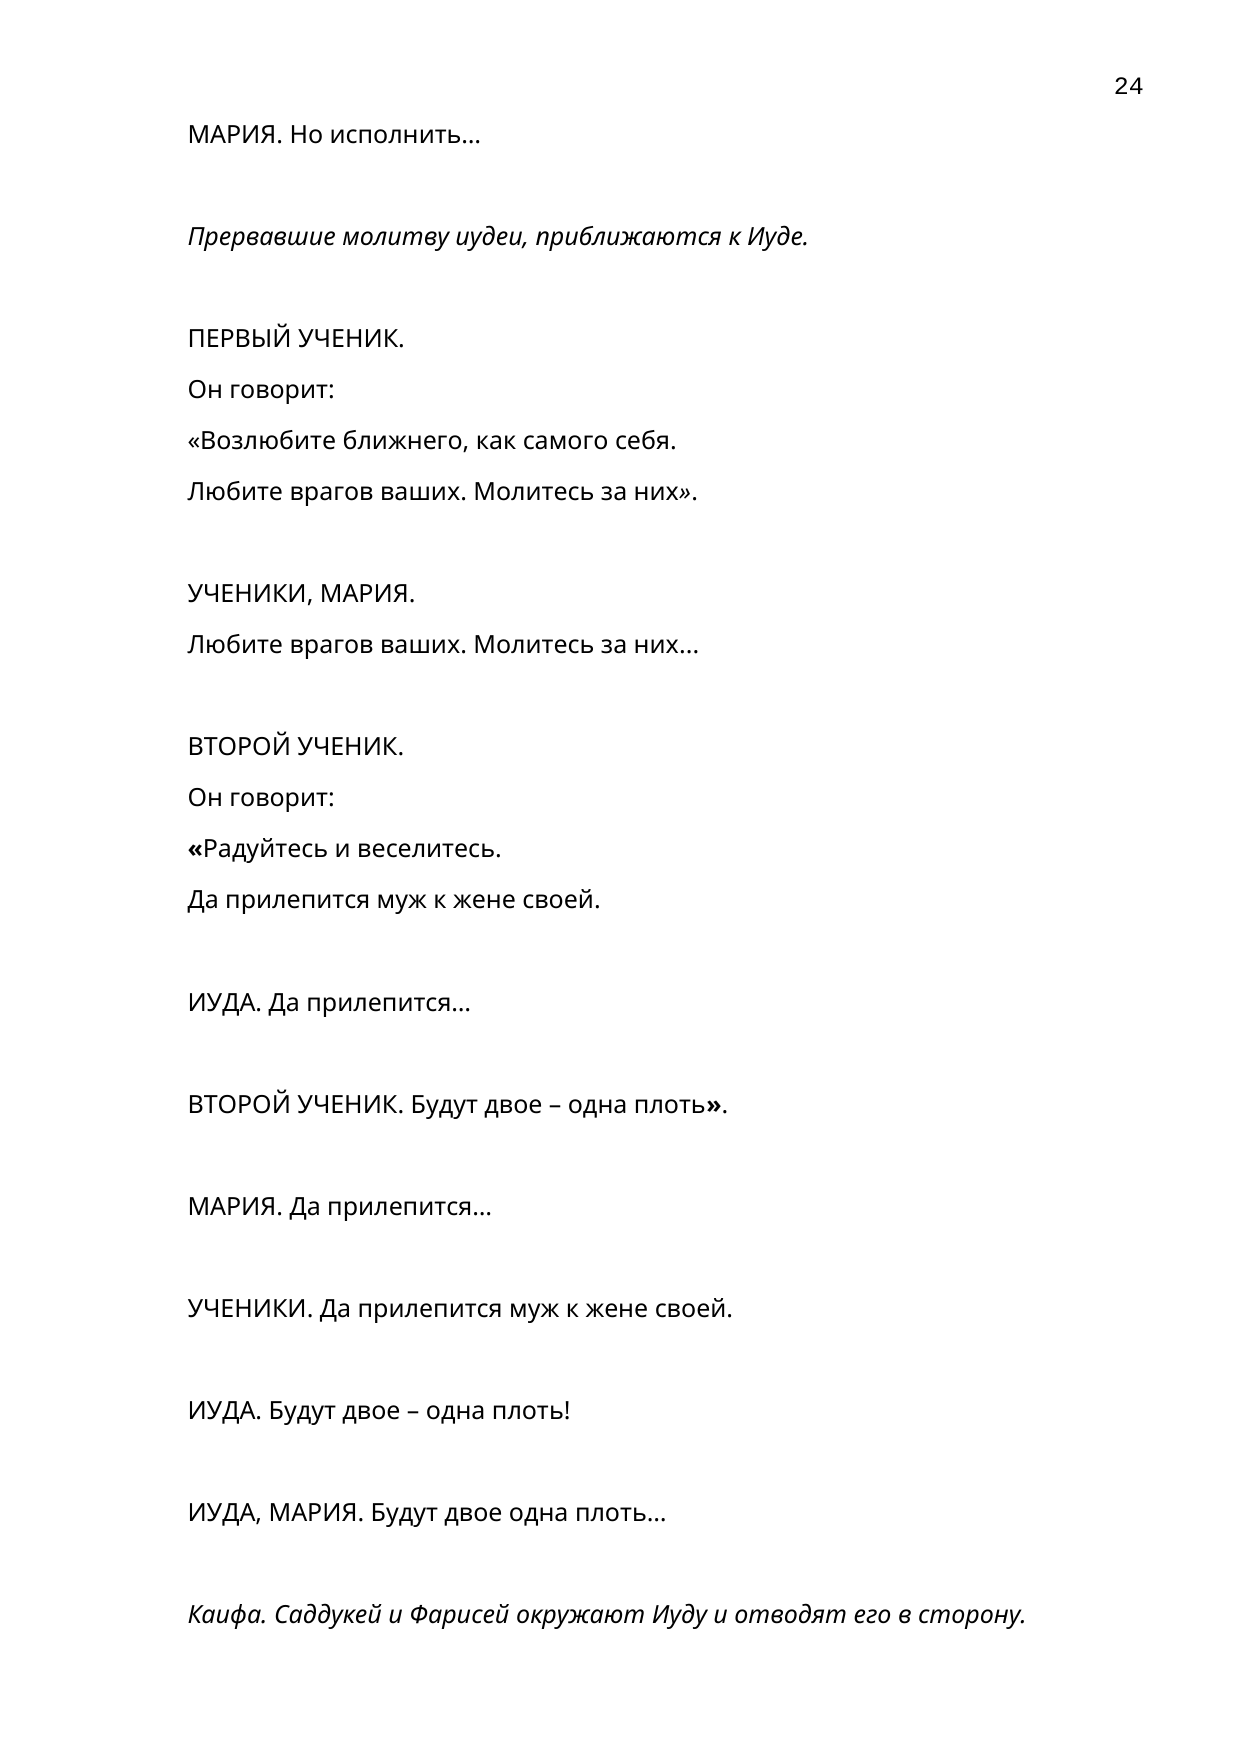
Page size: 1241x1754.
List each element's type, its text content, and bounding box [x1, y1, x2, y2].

text Он говорит: [112, 780, 1144, 814]
text ИУДА. Будут двое – одна плоть! [112, 1392, 1144, 1427]
text УЧЕНИКИ, МАРИЯ. [112, 576, 1144, 610]
text Прервавшие молитву иудеи, приближаются к Иуде. [112, 218, 1144, 253]
text ВТОРОЙ УЧЕНИК. [112, 729, 1144, 763]
text Да прилепится муж к жене своей. [112, 882, 1144, 916]
text ВТОРОЙ УЧЕНИК. Будут двое – одна плоть». [112, 1086, 1144, 1120]
text Он говорит: [112, 372, 1144, 406]
text Любите врагов ваших. Молитесь за них... [112, 627, 1144, 661]
text ИУДА, МАРИЯ. Будут двое одна плоть… [112, 1494, 1144, 1529]
text Каифа. Саддукей и Фарисей окружают Иуду и отводят его в сторону. [112, 1597, 1144, 1631]
text УЧЕНИКИ. Да прилепится муж к жене своей. [112, 1290, 1144, 1324]
text «Радуйтесь и веселитесь. [112, 831, 1144, 865]
text Любите врагов ваших. Молитесь за них». [112, 474, 1144, 508]
text МАРИЯ. Да прилепится… [112, 1188, 1144, 1222]
text ИУДА. Да прилепится… [112, 984, 1144, 1018]
text МАРИЯ. Но исполнить… [112, 116, 1144, 151]
text «Возлюбите ближнего, как самого себя. [112, 423, 1144, 457]
text ПЕРВЫЙ УЧЕНИК. [112, 321, 1144, 355]
